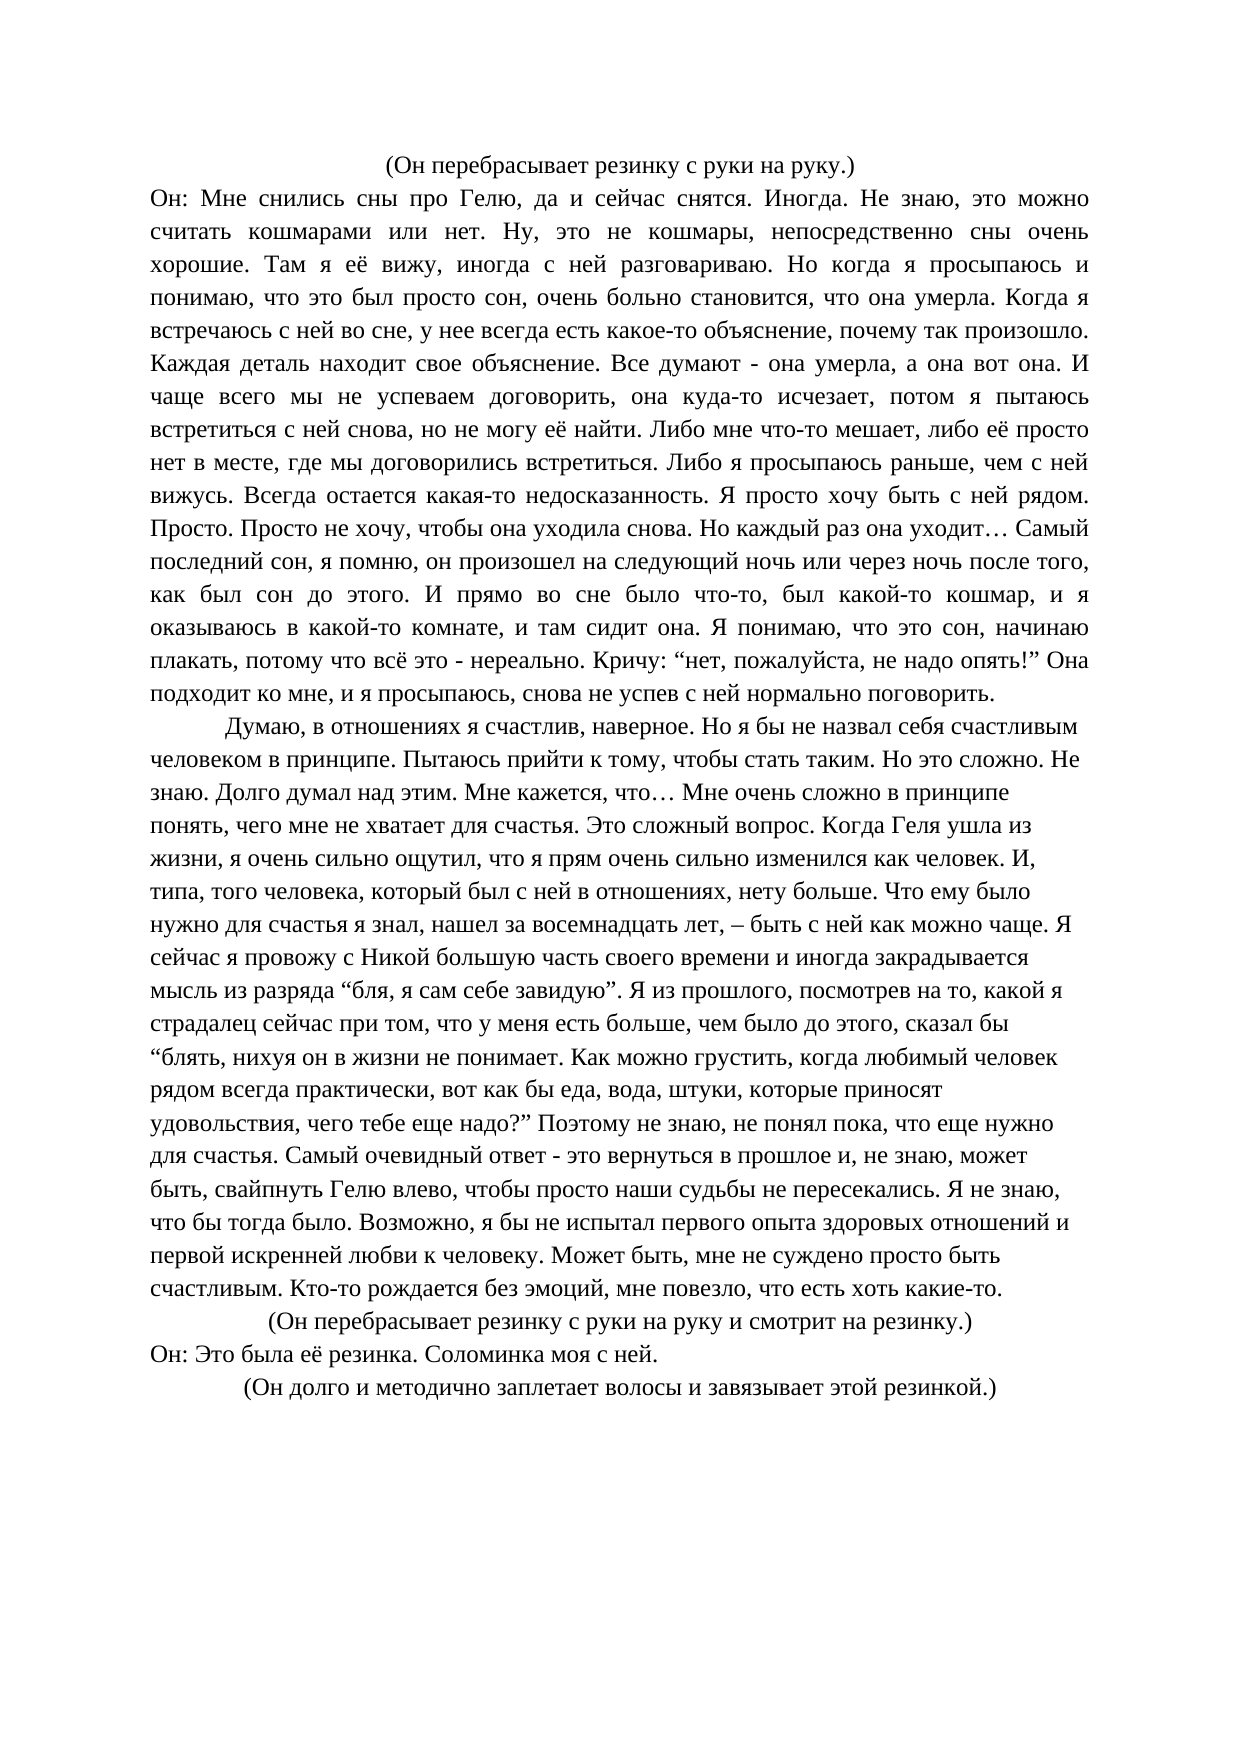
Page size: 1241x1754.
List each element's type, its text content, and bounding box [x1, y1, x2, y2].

text Он: Мне снились сны про Гелю, да и сейчас снятся. Иногда. Не знаю, это можно считать кошмарами или нет. Ну, это не кошмары, непосредственно сны очень хорошие. Там я её вижу, иногда с ней разговариваю. Но когда я просыпаюсь и понимаю, что это был просто сон, очень больно становится, что она умерла. Когда я встречаюсь с ней во сне, у нее всегда есть какое-то объяснение, почему так произошло. Каждая деталь находит свое объяснение. Все думают - она умерла, а она вот она. И чаще всего мы не успеваем договорить, она куда-то исчезает, потом я пытаюсь встретиться с ней снова, но не могу её найти. Либо мне что-то мешает, либо её просто нет в месте, где мы договорились встретиться. Либо я просыпаюсь раньше, чем с ней вижусь. Всегда остается какая-то недосказанность. Я просто хочу быть с ней рядом. Просто. Просто не хочу, чтобы она уходила снова. Но каждый раз она уходит… Самый последний сон, я помню, он произошел на следующий ночь или через ночь после того, как был сон до этого. И прямо во сне было что-то, был какой-то кошмар, и я оказываюсь в какой-то комнате, и там сидит она. Я понимаю, что это сон, начинаю плакать, потому что всё это - нереально. Кричу: “нет, пожалуйста, не надо опять!” Она подходит ко мне, и я просыпаюсь, снова не успев с ней нормально поговорить. [150, 183, 1090, 707]
text Думаю, в отношениях я счастлив, наверное. Но я бы не назвал себя счастливым человеком в принципе. Пытаюсь прийти к тому, чтобы стать таким. Но это сложно. Не знаю. Долго думал над этим. Мне кажется, что… Мне очень сложно в принципе понять, чего мне не хватает для счастья. Это сложный вопрос. Когда Геля ушла из жизни, я очень сильно ощутил, что я прям очень сильно изменился как человек. И, типа, того человека, который был с ней в отношениях, нету больше. Что ему было нужно для счастья я знал, нашел за восемнадцать лет, – быть с ней как можно чаще. Я сейчас я провожу с Никой большую часть своего времени и иногда закрадывается мысль из разряда “бля, я сам себе завидую”. Я из прошлого, посмотрев на то, какой я страдалец сейчас при том, что у меня есть больше, чем было до этого, сказал бы “блять, нихуя он в жизни не понимает. Как можно грустить, когда любимый человек рядом всегда практически, вот как бы еда, вода, штуки, которые приносят удовольствия, чего тебе еще надо?” Поэтому не знаю, не понял пока, что еще нужно для счастья. Самый очевидный ответ - это вернуться в прошлое и, не знаю, может быть, свайпнуть Гелю влево, чтобы просто наши судьбы не пересекались. Я не знаю, что бы тогда было. Возможно, я бы не испытал первого опыта здоровых отношений и первой искренней любви к человеку. Может быть, мне не суждено просто быть счастливым. Кто-то рождается без эмоций, мне повезло, что есть хоть какие-то. [150, 711, 1090, 1301]
text (Он перебрасывает резинку с руки на руку.) [150, 150, 1090, 179]
text (Он перебрасывает резинку с руки на руку и смотрит на резинку.) [150, 1306, 1090, 1334]
text (Он долго и методично заплетает волосы и завязывает этой резинкой.) [150, 1372, 1090, 1401]
text Он: Это была её резинка. Соломинка моя с ней. [150, 1339, 1090, 1367]
